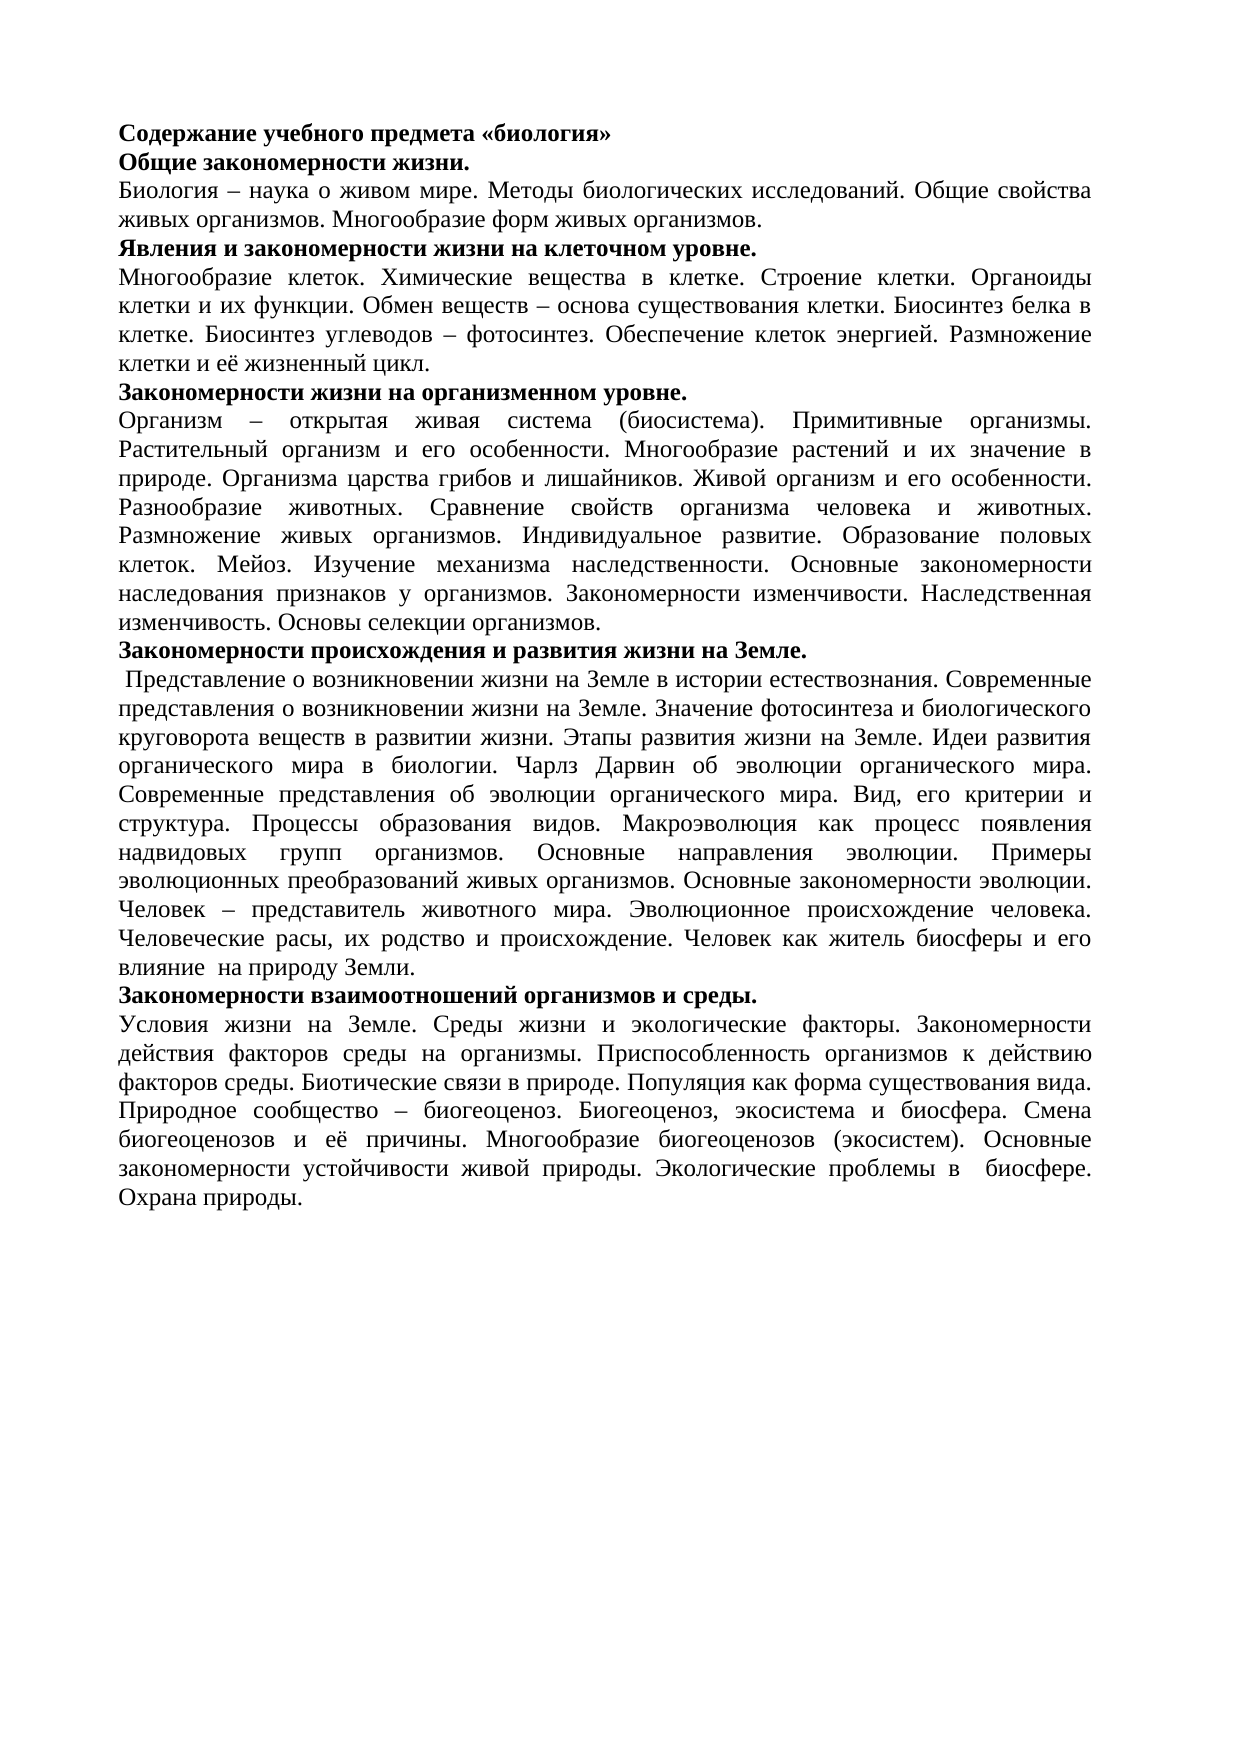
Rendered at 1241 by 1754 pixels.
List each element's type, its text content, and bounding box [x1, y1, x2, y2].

text Закономерности жизни на организменном уровне. [118, 377, 1093, 406]
text Биология – наука о живом мире. Методы биологических исследований. Общие свойства живых организмов. Многообразие форм живых организмов. [118, 176, 1093, 233]
text Организм – открытая живая система (биосистема). Примитивные организмы. Растительный организм и его особенности. Многообразие растений и их значение в природе. Организма царства грибов и лишайников. Живой организм и его особенности. Разнообразие животных. Сравнение свойств организма человека и животных. Размножение живых организмов. Индивидуальное развитие. Образование половых клеток. Мейоз. Изучение механизма наследственности. Основные закономерности наследования признаков у организмов. Закономерности изменчивости. Наследственная изменчивость. Основы селекции организмов. [118, 406, 1093, 636]
text Закономерности происхождения и развития жизни на Земле. [118, 636, 1093, 664]
text Представление о возникновении жизни на Земле в истории естествознания. Современные представления о возникновении жизни на Земле. Значение фотосинтеза и биологического круговорота веществ в развитии жизни. Этапы развития жизни на Земле. Идеи развития органического мира в биологии. Чарлз Дарвин об эволюции органического мира. Современные представления об эволюции органического мира. Вид, его критерии и структура. Процессы образования видов. Макроэволюция как процесс появления надвидовых групп организмов. Основные направления эволюции. Примеры эволюционных преобразований живых организмов. Основные закономерности эволюции. Человек – представитель животного мира. Эволюционное происхождение человека. Человеческие расы, их родство и происхождение. Человек как житель биосферы и его влияние на природу Земли. [118, 664, 1093, 981]
text Условия жизни на Земле. Среды жизни и экологические факторы. Закономерности действия факторов среды на организмы. Приспособленность организмов к действию факторов среды. Биотические связи в природе. Популяция как форма существования вида. Природное сообщество – биогеоценоз. Биогеоценоз, экосистема и биосфера. Смена биогеоценозов и её причины. Многообразие биогеоценозов (экосистем). Основные закономерности устойчивости живой природы. Экологические проблемы в биосфере. Охрана природы. [118, 1009, 1093, 1211]
text Общие закономерности жизни. [118, 147, 1093, 176]
text Многообразие клеток. Химические вещества в клетке. Строение клетки. Органоиды клетки и их функции. Обмен веществ – основа существования клетки. Биосинтез белка в клетке. Биосинтез углеводов – фотосинтез. Обеспечение клеток энергией. Размножение клетки и её жизненный цикл. [118, 262, 1093, 377]
text Закономерности взаимоотношений организмов и среды. [118, 981, 1093, 1009]
text Явления и закономерности жизни на клеточном уровне. [118, 233, 1093, 262]
text Содержание учебного предмета «биология» [118, 118, 1093, 147]
